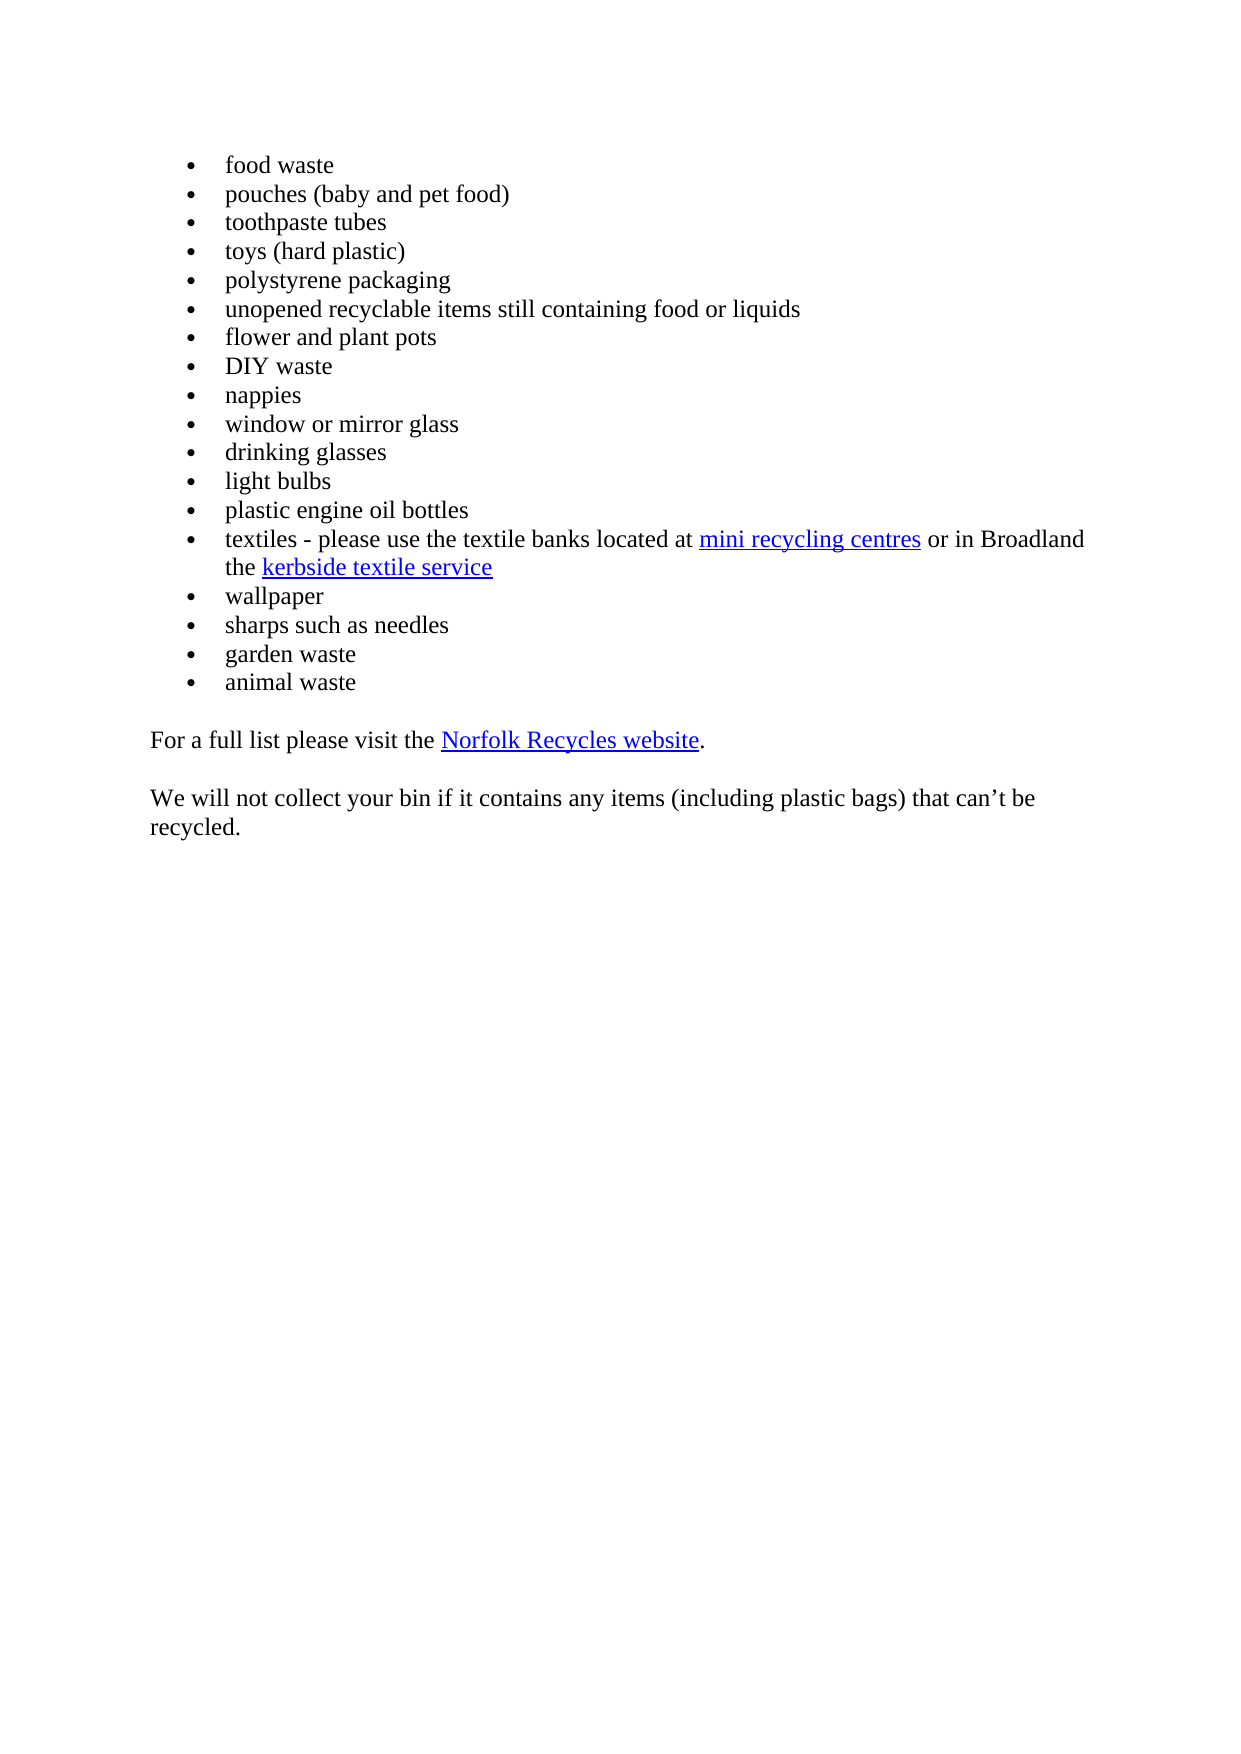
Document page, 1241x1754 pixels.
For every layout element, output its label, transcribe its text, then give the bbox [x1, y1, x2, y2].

list unopened recyclable items still containing food or liquids [187, 294, 1090, 322]
list textiles - please use the textile banks located at mini recycling centres or in Broadland the kerbside textile service [187, 524, 1090, 581]
list toothpaste tubes [187, 207, 1090, 236]
list pouches (baby and pet food) [187, 179, 1090, 207]
list wallpaper [187, 581, 1090, 610]
list garden waste [187, 639, 1090, 667]
list polystyrene packaging [187, 265, 1090, 294]
text For a full list please visit the Norfolk Recycles website. [150, 725, 1090, 754]
list flower and plant pots [187, 322, 1090, 351]
list window or mirror glass [187, 409, 1090, 437]
list toys (hard plastic) [187, 236, 1090, 265]
list food waste [187, 150, 1090, 179]
list animal waste [187, 667, 1090, 696]
list plastic engine oil bottles [187, 495, 1090, 524]
list sharps such as needles [187, 610, 1090, 639]
list light bulbs [187, 466, 1090, 495]
list nappies [187, 380, 1090, 409]
list drinking glasses [187, 437, 1090, 466]
text We will not collect your bin if it contains any items (including plastic bags) that can’t be recycled. [150, 783, 1090, 841]
list DIY waste [187, 351, 1090, 380]
